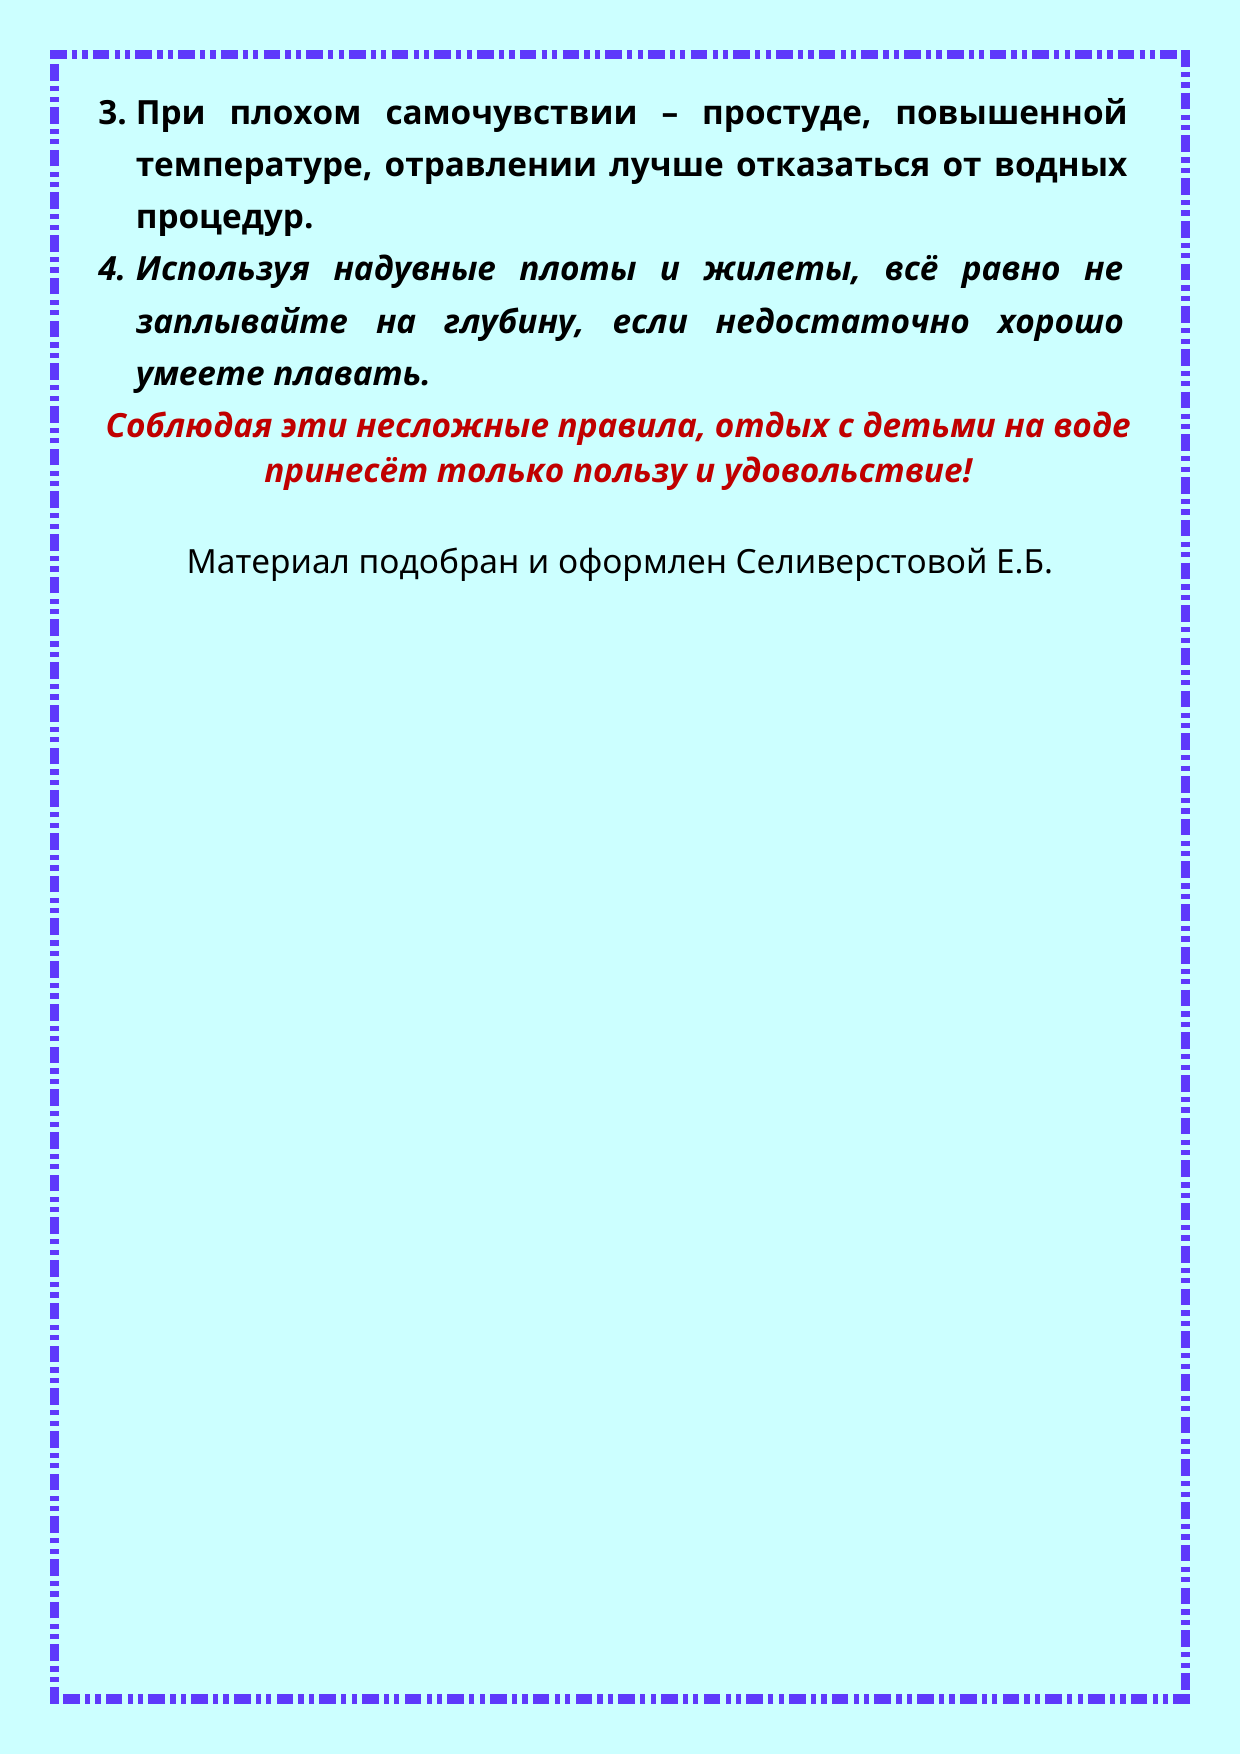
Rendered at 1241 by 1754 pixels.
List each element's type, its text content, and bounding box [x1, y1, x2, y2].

list При плохом самочувствии – простуде, повышенной температуре, отравлении лучше отказаться от водных процедур. [98, 89, 1128, 238]
text Материал подобран и оформлен Селиверстовой Е.Б. [89, 538, 1152, 583]
list Используя надувные плоты и жилеты, всё равно не заплывайте на глубину, если недостаточно хорошо умеете плавать. [98, 245, 1128, 395]
text Соблюдая эти несложные правила, отдых с детьми на воде принесёт только пользу и удовольствие! [89, 402, 1152, 493]
